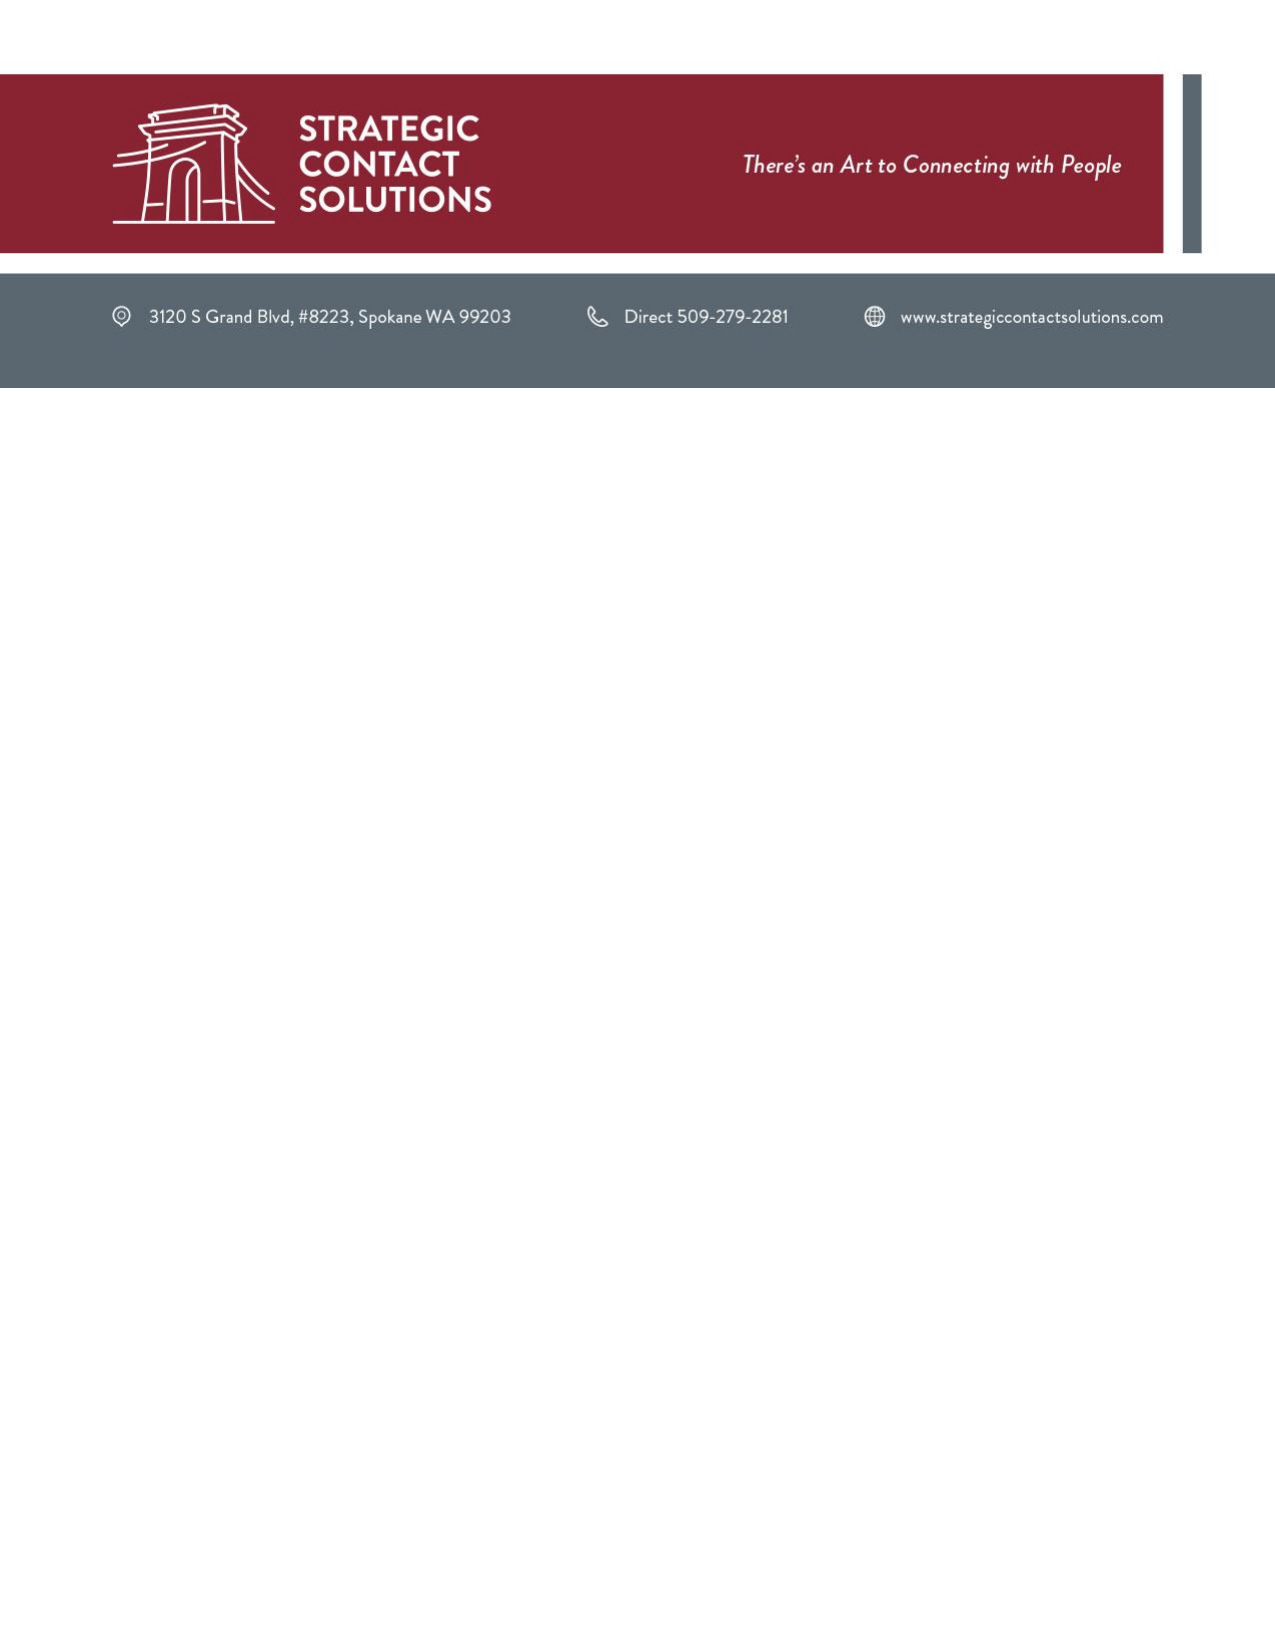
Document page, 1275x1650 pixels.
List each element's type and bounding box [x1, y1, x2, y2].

picture [0, 0, 1275, 254]
picture [0, 273, 1275, 388]
